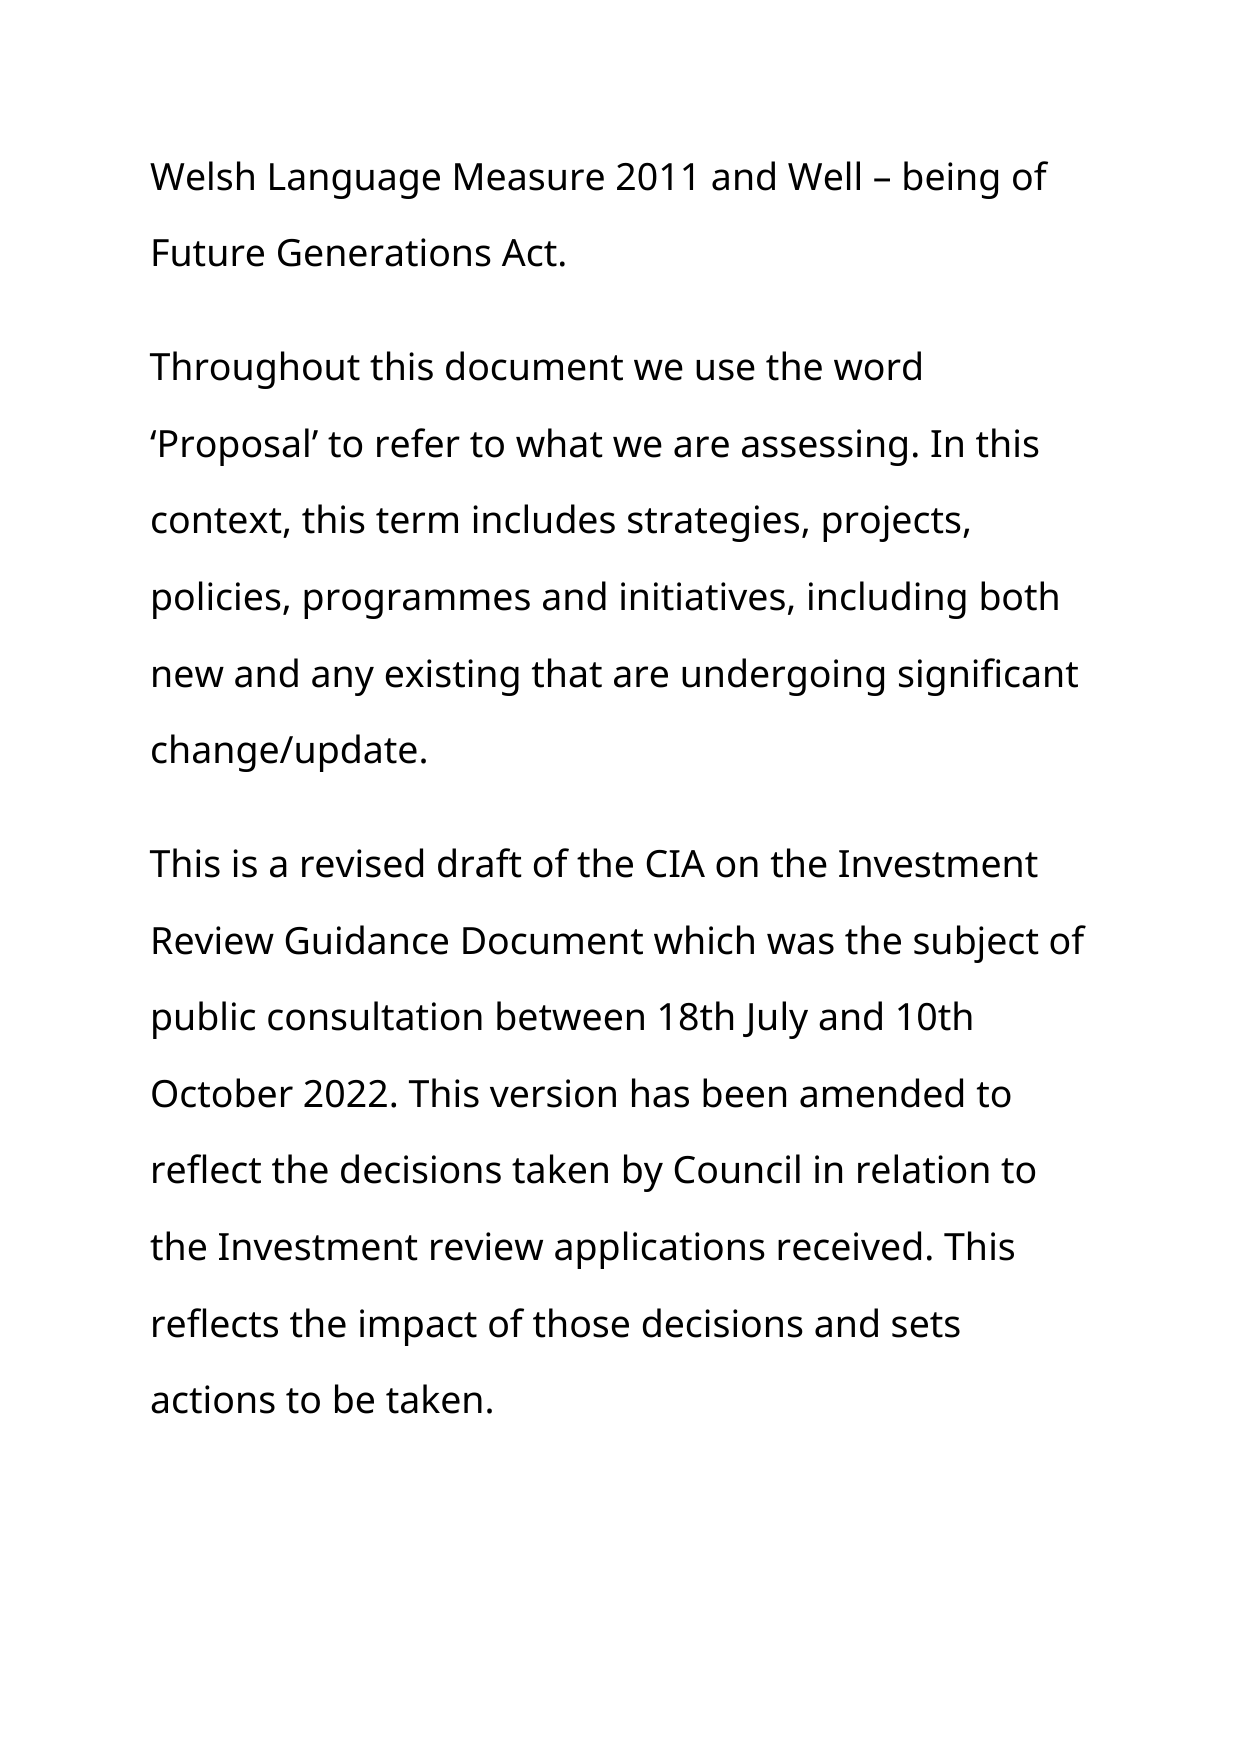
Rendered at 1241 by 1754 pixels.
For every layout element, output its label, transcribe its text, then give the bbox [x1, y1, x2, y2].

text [149, 150, 1090, 278]
text This is a revised draft of the CIA on the Investment Review Guidance Document which was the subject of public consultation between 18th July and 10th October 2022. This version has been amended to reflect the decisions taken by Council in relation to the Investment review applications received. This reflects the impact of those decisions and sets actions to be taken. [149, 837, 1090, 1424]
text Throughout this document we use the word ‘Proposal’ to refer to what we are assessing. In this context, this term includes strategies, projects, policies, programmes and initiatives, including both new and any existing that are undergoing significant change/update. [149, 341, 1090, 774]
